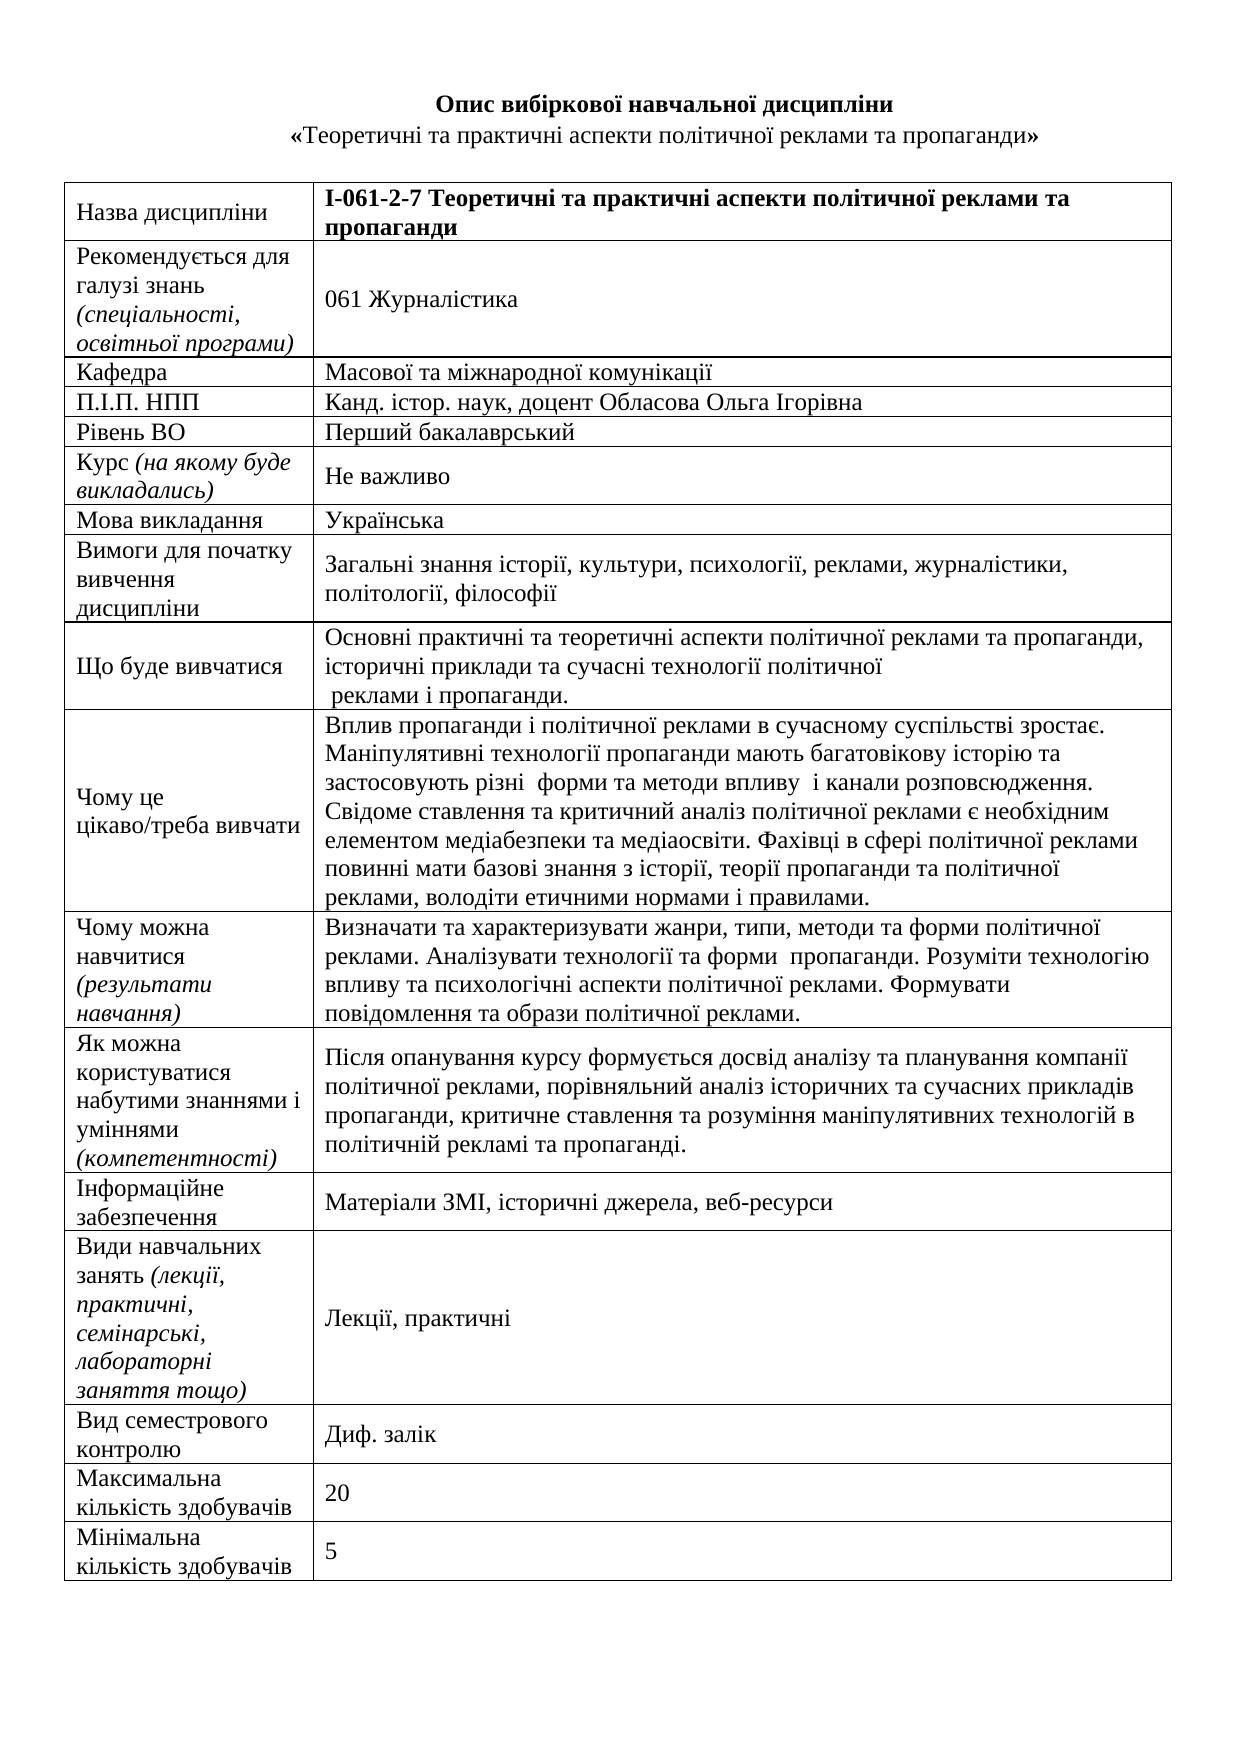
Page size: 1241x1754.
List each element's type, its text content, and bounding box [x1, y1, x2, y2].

table_cell П.І.П. НПП [65, 387, 313, 416]
table_cell Мова викладання [65, 505, 313, 534]
table_cell Диф. залік [314, 1405, 1171, 1462]
table_cell Матеріали ЗМІ, історичні джерела, веб-ресурси [314, 1173, 1171, 1230]
table_cell Лекції, практичні [314, 1231, 1171, 1404]
table_cell Перший бакалаврський [314, 417, 1171, 446]
table_cell 20 [314, 1464, 1171, 1521]
table_cell Мінімальна кількість здобувачів [65, 1522, 313, 1579]
table_cell Що буде вивчатися [65, 623, 313, 709]
table_cell Вплив пропаганди і політичної реклами в сучасному суспільстві зростає. Маніпулятивні технології пропаганди мають багатовікову історію та застосовують різні форми та методи впливу і канали розповсюдження. Свідоме ставлення та критичний аналіз політичної реклами є необхідним елементом медіабезпеки та медіаосвіти. Фахівці в сфері політичної реклами повинні мати базові знання з історії, теорії пропаганди та політичної реклами, володіти етичними нормами і правилами. [314, 710, 1171, 911]
table_cell Канд. істор. наук, доцент Обласова Ольга Ігорівна [314, 387, 1171, 416]
table_header І-061-2-7 Теоретичні та практичні аспекти політичної реклами та пропаганди [314, 183, 1171, 240]
table_cell Чому можна навчитися (результати навчання) [65, 912, 313, 1027]
table_cell Рекомендується для галузі знань (спеціальності, освітньої програми) [65, 241, 313, 356]
text «Теоретичні та практичні аспекти політичної реклами та пропаганди» [177, 120, 1152, 148]
table_cell Вид семестрового контролю [65, 1405, 313, 1462]
table_header Назва дисципліни [65, 183, 313, 240]
table_cell Масової та міжнародної комунікації [314, 358, 1171, 386]
table_cell 061 Журналістика [314, 241, 1171, 356]
table_cell Чому це цікаво/треба вивчати [65, 710, 313, 911]
table_cell Максимальна кількість здобувачів [65, 1464, 313, 1521]
table_cell Основні практичні та теоретичні аспекти політичної реклами та пропаганди, історичні приклади та сучасні технології політичної реклами і пропаганди. [314, 623, 1171, 709]
table_cell Не важливо [314, 447, 1171, 504]
table_cell Курс (на якому буде викладались) [65, 447, 313, 504]
table_cell 5 [314, 1522, 1171, 1579]
table_cell Рівень ВО [65, 417, 313, 446]
table_cell Українська [314, 505, 1171, 534]
table_cell Як можна користуватися набутими знаннями і уміннями (компетентності) [65, 1028, 313, 1172]
table_cell Після опанування курсу формується досвід аналізу та планування компанії політичної реклами, порівняльний аналіз історичних та сучасних прикладів пропаганди, критичне ставлення та розуміння маніпулятивних технологій в політичній рекламі та пропаганді. [314, 1028, 1171, 1172]
table_cell Види навчальних занять (лекції, практичні, семінарські, лабораторні заняття тощо) [65, 1231, 313, 1404]
table_cell Інформаційне забезпечення [65, 1173, 313, 1230]
table_cell Вимоги для початку вивчення дисципліни [65, 535, 313, 621]
table_cell Загальні знання історії, культури, психології, реклами, журналістики, політології, філософії [314, 535, 1171, 621]
table_cell Визначати та характеризувати жанри, типи, методи та форми політичної реклами. Аналізувати технології та форми пропаганди. Розуміти технологію впливу та психологічні аспекти політичної реклами. Формувати повідомлення та образи політичної реклами. [314, 912, 1171, 1027]
table_cell Кафедра [65, 358, 313, 386]
text Опис вибіркової навчальної дисципліни [177, 89, 1152, 117]
